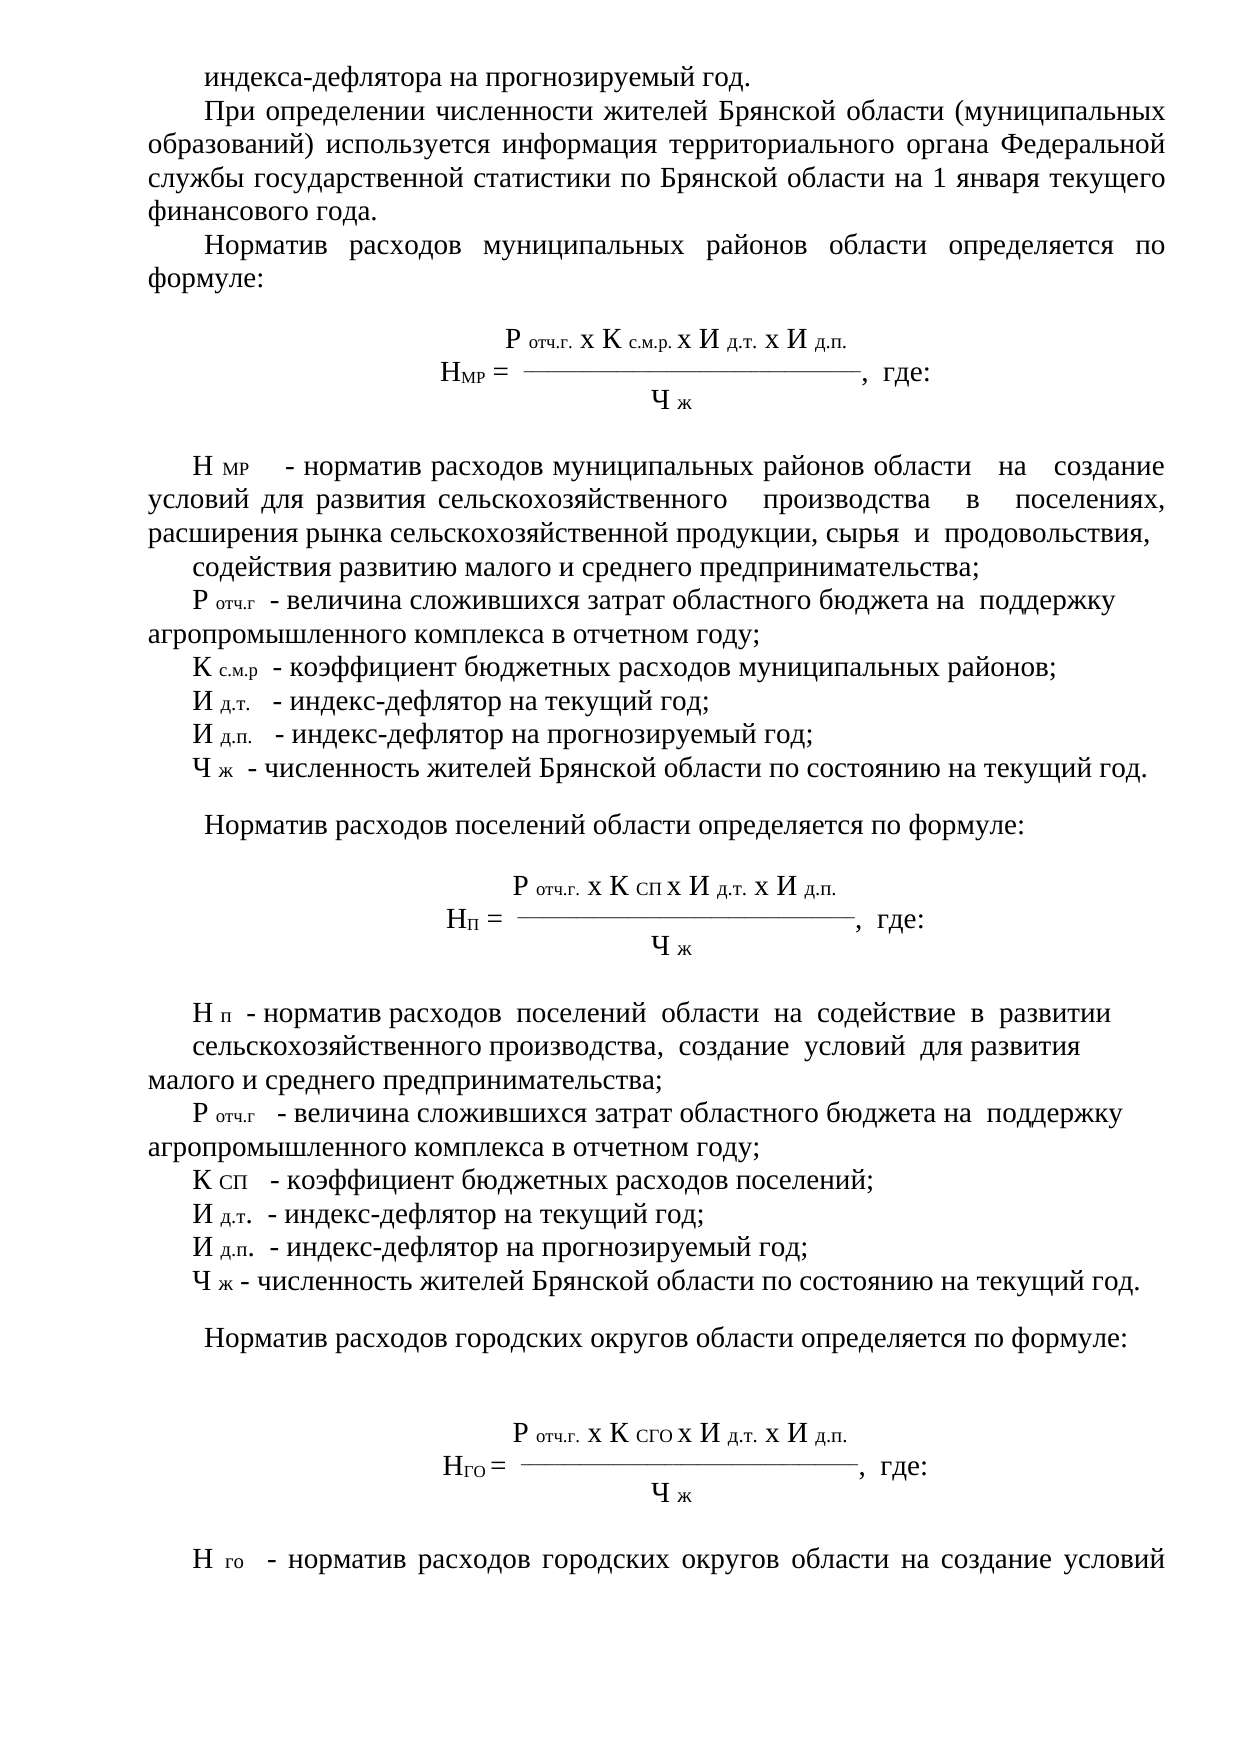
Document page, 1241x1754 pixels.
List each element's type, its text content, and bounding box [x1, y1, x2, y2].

text НГО = ________________________________________, где: [148, 1448, 1166, 1481]
text Норматив расходов муниципальных районов области определяется по формуле: [148, 227, 1166, 294]
text При определении численности жителей Брянской области (муниципальных образований) используется информация территориального органа Федеральной службы государственной статистики по Брянской области на 1 января текущего финансового года. [148, 93, 1166, 227]
text Р отч.г. x К СГО x И д.т. x И д.п. [148, 1421, 1166, 1448]
text Норматив расходов поселений области определяется по формуле: [148, 807, 1166, 841]
text Р отч.г - величина сложившихся затрат областного бюджета на поддержку агропромышленного комплекса в отчетном году; [148, 1095, 1166, 1162]
text Р отч.г - величина сложившихся затрат областного бюджета на поддержку агропромышленного комплекса в отчетном году; [148, 582, 1166, 649]
text И д.т. - индекс-дефлятор на текущий год; [148, 1196, 1166, 1229]
text Ч ж [148, 388, 1166, 414]
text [148, 1542, 1166, 1575]
text К СП - коэффициент бюджетных расходов поселений; [148, 1162, 1166, 1196]
text НМР = ________________________________________, где: [148, 354, 1166, 388]
text И д.п. - индекс-дефлятор на прогнозируемый год; [148, 716, 1166, 750]
text Н п - норматив расходов поселений области на содействие в развитии [148, 995, 1166, 1028]
text И д.т. - индекс-дефлятор на текущий год; [148, 683, 1166, 716]
text Ч ж - численность жителей Брянской области по состоянию на текущий год. [148, 750, 1166, 783]
text Р отч.г. x К с.м.р. x И д.т. x И д.п. [148, 327, 1166, 354]
text сельскохозяйственного производства, создание условий для развития малого и среднего предпринимательства; [148, 1028, 1166, 1095]
text Н МР - норматив расходов муниципальных районов области на создание условий для развития сельскохозяйственного производства в поселениях, расширения рынка сельскохозяйственной продукции, сырья и продовольствия, [148, 448, 1166, 549]
text К с.м.р - коэффициент бюджетных расходов муниципальных районов; [148, 649, 1166, 683]
text Ч ж [148, 1481, 1166, 1508]
text Р отч.г. x К СП x И д.т. x И д.п. [148, 874, 1166, 901]
text НП = ________________________________________, где: [148, 901, 1166, 934]
text Ч ж [148, 934, 1166, 961]
text индекса-дефлятора на прогнозируемый год. [148, 59, 1166, 93]
text содействия развитию малого и среднего предпринимательства; [148, 549, 1166, 582]
text И д.п. - индекс-дефлятор на прогнозируемый год; [148, 1229, 1166, 1263]
text Норматив расходов городских округов области определяется по формуле: [148, 1320, 1166, 1354]
text Ч ж - численность жителей Брянской области по состоянию на текущий год. [148, 1263, 1166, 1297]
